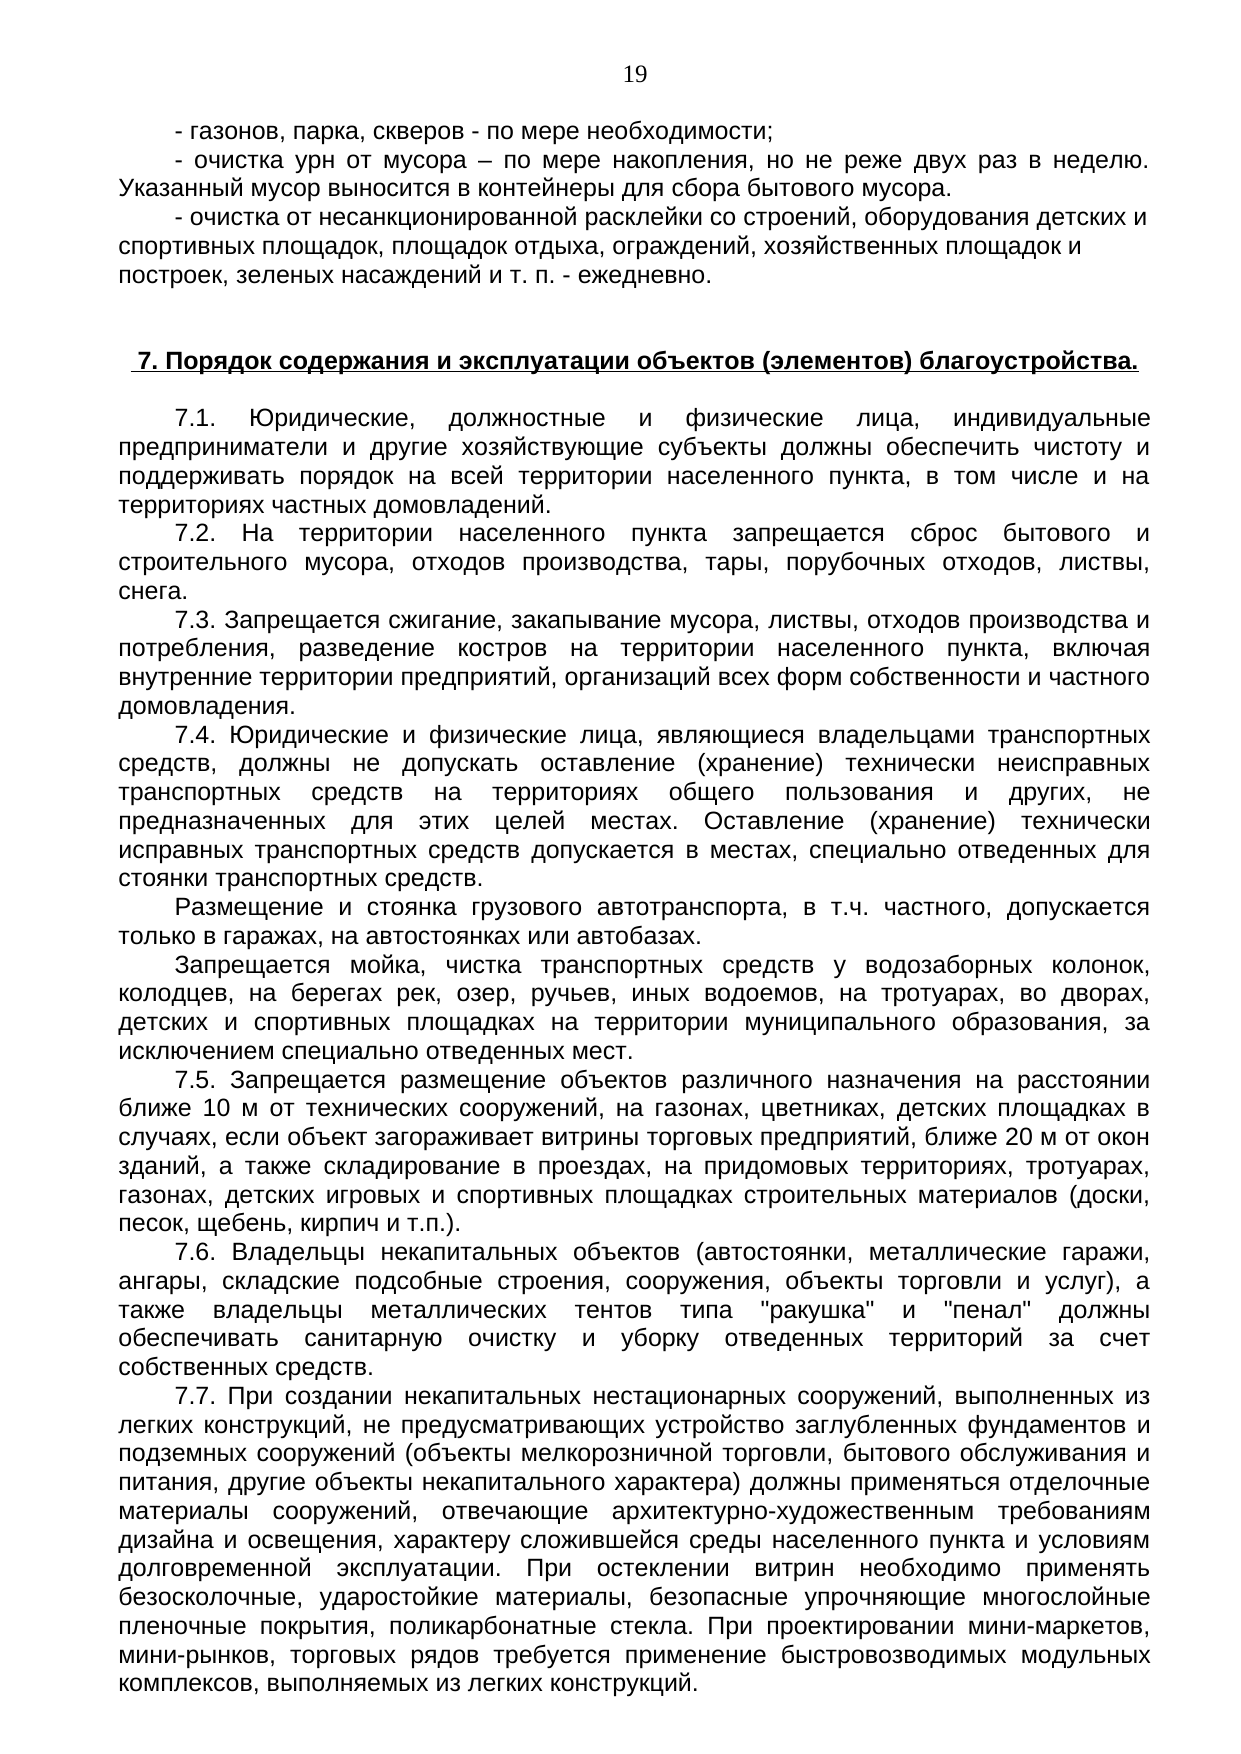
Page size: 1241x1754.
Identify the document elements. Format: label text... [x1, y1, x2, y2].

text 7.7. При создании некапитальных нестационарных сооружений, выполненных из легких конструкций, не предусматривающих устройство заглубленных фундаментов и подземных сооружений (объекты мелкорозничной торговли, бытового обслуживания и питания, другие объекты некапитального характера) должны применяться отделочные материалы сооружений, отвечающие архитектурно-художественным требованиям дизайна и освещения, характеру сложившейся среды населенного пункта и условиям долговременной эксплуатации. При остеклении витрин необходимо применять безосколочные, ударостойкие материалы, безопасные упрочняющие многослойные пленочные покрытия, поликарбонатные стекла. При проектировании мини-маркетов, мини-рынков, торговых рядов требуется применение быстровозводимых модульных комплексов, выполняемых из легких конструкций. [118, 1381, 1152, 1697]
text - очистка от несанкционированной расклейки со строений, оборудования детских и спортивных площадок, площадок отдыха, ограждений, хозяйственных площадок и построек, зеленых насаждений и т. п. - ежедневно. [118, 202, 1152, 288]
text Запрещается мойка, чистка транспортных средств у водозаборных колонок, колодцев, на берегах рек, озер, ручьев, иных водоемов, на тротуарах, во дворах, детских и спортивных площадках на территории муниципального образования, за исключением специально отведенных мест. [118, 949, 1152, 1064]
text 7.4. Юридические и физические лица, являющиеся владельцами транспортных средств, должны не допускать оставление (хранение) технически неисправных транспортных средств на территориях общего пользования и других, не предназначенных для этих целей местах. Оставление (хранение) технически исправных транспортных средств допускается в местах, специально отведенных для стоянки транспортных средств. [118, 719, 1152, 892]
text 7.6. Владельцы некапитальных объектов (автостоянки, металлические гаражи, ангары, складские подсобные строения, сооружения, объекты торговли и услуг), а также владельцы металлических тентов типа "ракушка" и "пенал" должны обеспечивать санитарную очистку и уборку отведенных территорий за счет собственных средств. [118, 1237, 1152, 1381]
text Размещение и стоянка грузового автотранспорта, в т.ч. частного, допускается только в гаражах, на автостоянках или автобазах. [118, 892, 1152, 949]
text 7. Порядок содержания и эксплуатации объектов (элементов) благоустройства. [118, 346, 1152, 374]
text 7.5. Запрещается размещение объектов различного назначения на расстоянии ближе 10 м от технических сооружений, на газонах, цветниках, детских площадках в случаях, если объект загораживает витрины торговых предприятий, ближе 20 м от окон зданий, а также складирование в проездах, на придомовых территориях, тротуарах, газонах, детских игровых и спортивных площадках строительных материалов (доски, песок, щебень, кирпич и т.п.). [118, 1064, 1152, 1237]
text 7.2. На территории населенного пункта запрещается сброс бытового и строительного мусора, отходов производства, тары, порубочных отходов, листвы, снега. [118, 518, 1152, 604]
text 7.1. Юридические, должностные и физические лица, индивидуальные предприниматели и другие хозяйствующие субъекты должны обеспечить чистоту и поддерживать порядок на всей территории населенного пункта, в том числе и на территориях частных домовладений. [118, 403, 1152, 518]
text - газонов, парка, скверов - по мере необходимости; [118, 116, 1152, 144]
text 7.3. Запрещается сжигание, закапывание мусора, листвы, отходов производства и потребления, разведение костров на территории населенного пункта, включая внутренние территории предприятий, организаций всех форм собственности и частного домовладения. [118, 604, 1152, 719]
text - очистка урн от мусора – по мере накопления, но не реже двух раз в неделю. Указанный мусор выносится в контейнеры для сбора бытового мусора. [118, 144, 1152, 202]
